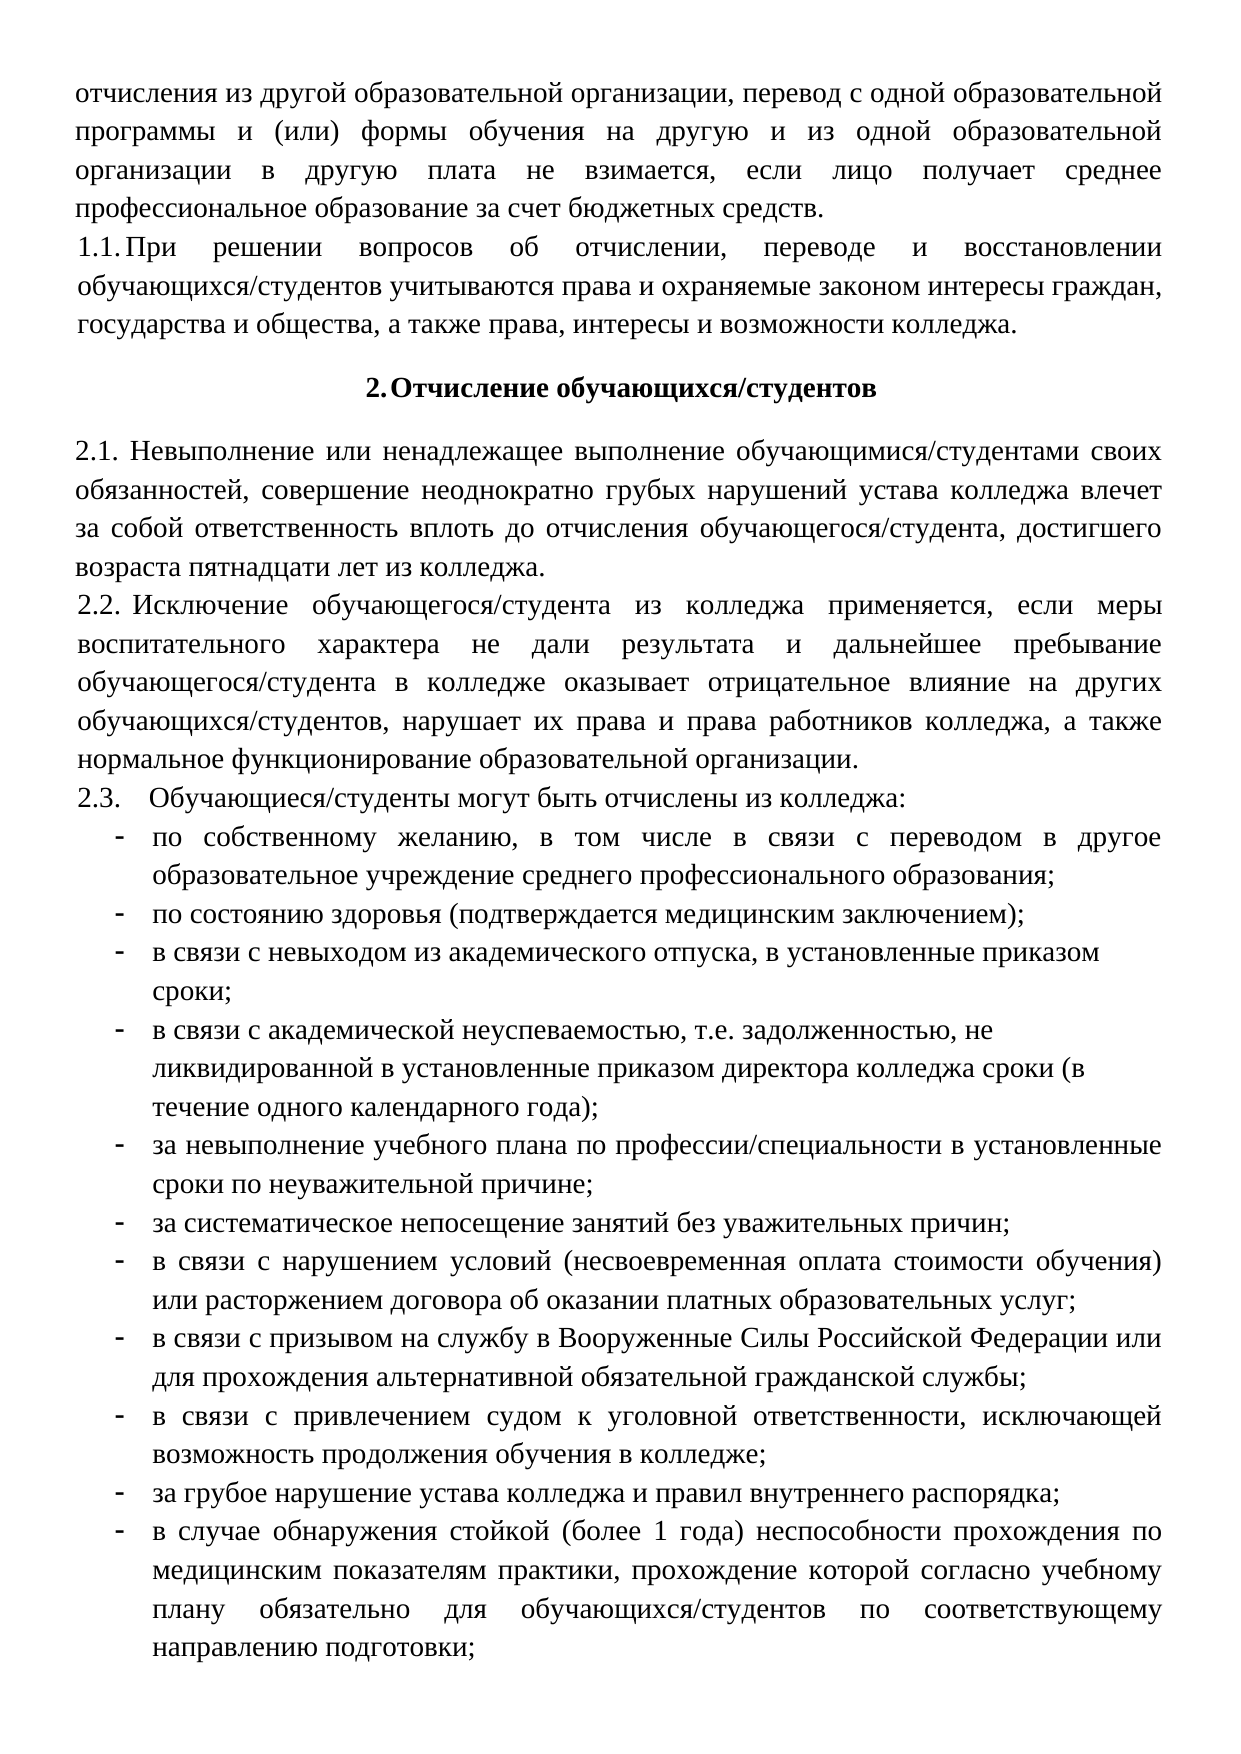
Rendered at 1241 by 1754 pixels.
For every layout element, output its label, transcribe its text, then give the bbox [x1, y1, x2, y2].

list по собственному желанию, в том числе в связи с переводом в другое образовательное учреждение среднего профессионального образования; [114, 819, 1163, 891]
list за систематическое непосещение занятий без уважительных причин; [114, 1205, 1163, 1238]
list Обучающиеся/студенты могут быть отчислены из колледжа: [77, 780, 1165, 814]
list Исключение обучающегося/студента из колледжа применяется, если меры воспитательного характера не дали результата и дальнейшее пребывание обучающегося/студента в колледже оказывает отрицательное влияние на других обучающихся/студентов, нарушает их права и права работников колледжа, а также нормальное функционирование образовательной организации. [77, 587, 1163, 775]
list по состоянию здоровья (подтверждается медицинским заключением); [114, 896, 1165, 929]
list Отчисление обучающихся/студентов [77, 370, 1165, 403]
list в связи с нарушением условий (несвоевременная оплата стоимости обучения) или расторжением договора об оказании платных образовательных услуг; [114, 1243, 1163, 1316]
list в связи с привлечением судом к уголовной ответственности, исключающей возможность продолжения обучения в колледже; [114, 1398, 1163, 1470]
list в связи с академической неуспеваемостью, т.е. задолженностью, не ликвидированной в установленные приказом директора колледжа сроки (в течение одного календарного года); [114, 1012, 1165, 1122]
list в случае обнаружения стойкой (более 1 года) неспособности прохождения по медицинским показателям практики, прохождение которой согласно учебному плану обязательно для обучающихся/студентов по соответствующему направлению подготовки; [114, 1513, 1163, 1663]
list в связи с невыходом из академического отпуска, в установленные приказом сроки; [114, 934, 1165, 1007]
list за грубое нарушение устава колледжа и правил внутреннего распорядка; [114, 1475, 1163, 1508]
text 2.1. Невыполнение или ненадлежащее выполнение обучающимися/студентами своих обязанностей, совершение неоднократно грубых нарушений устава колледжа влечет за собой ответственность вплоть до отчисления обучающегося/студента, достигшего возраста пятнадцати лет из колледжа. [75, 433, 1163, 582]
list в связи с призывом на службу в Вооруженные Силы Российской Федерации или для прохождения альтернативной обязательной гражданской службы; [114, 1321, 1163, 1393]
text отчисления из другой образовательной организации, перевод с одной образовательной программы и (или) формы обучения на другую и из одной образовательной организации в другую плата не взимается, если лицо получает среднее профессиональное образование за счет бюджетных средств. [75, 75, 1163, 224]
list При решении вопросов об отчислении, переводе и восстановлении обучающихся/студентов учитываются права и охраняемые законом интересы граждан, государства и общества, а также права, интересы и возможности колледжа. [77, 229, 1163, 340]
list за невыполнение учебного плана по профессии/специальности в установленные сроки по неуважительной причине; [114, 1127, 1163, 1200]
